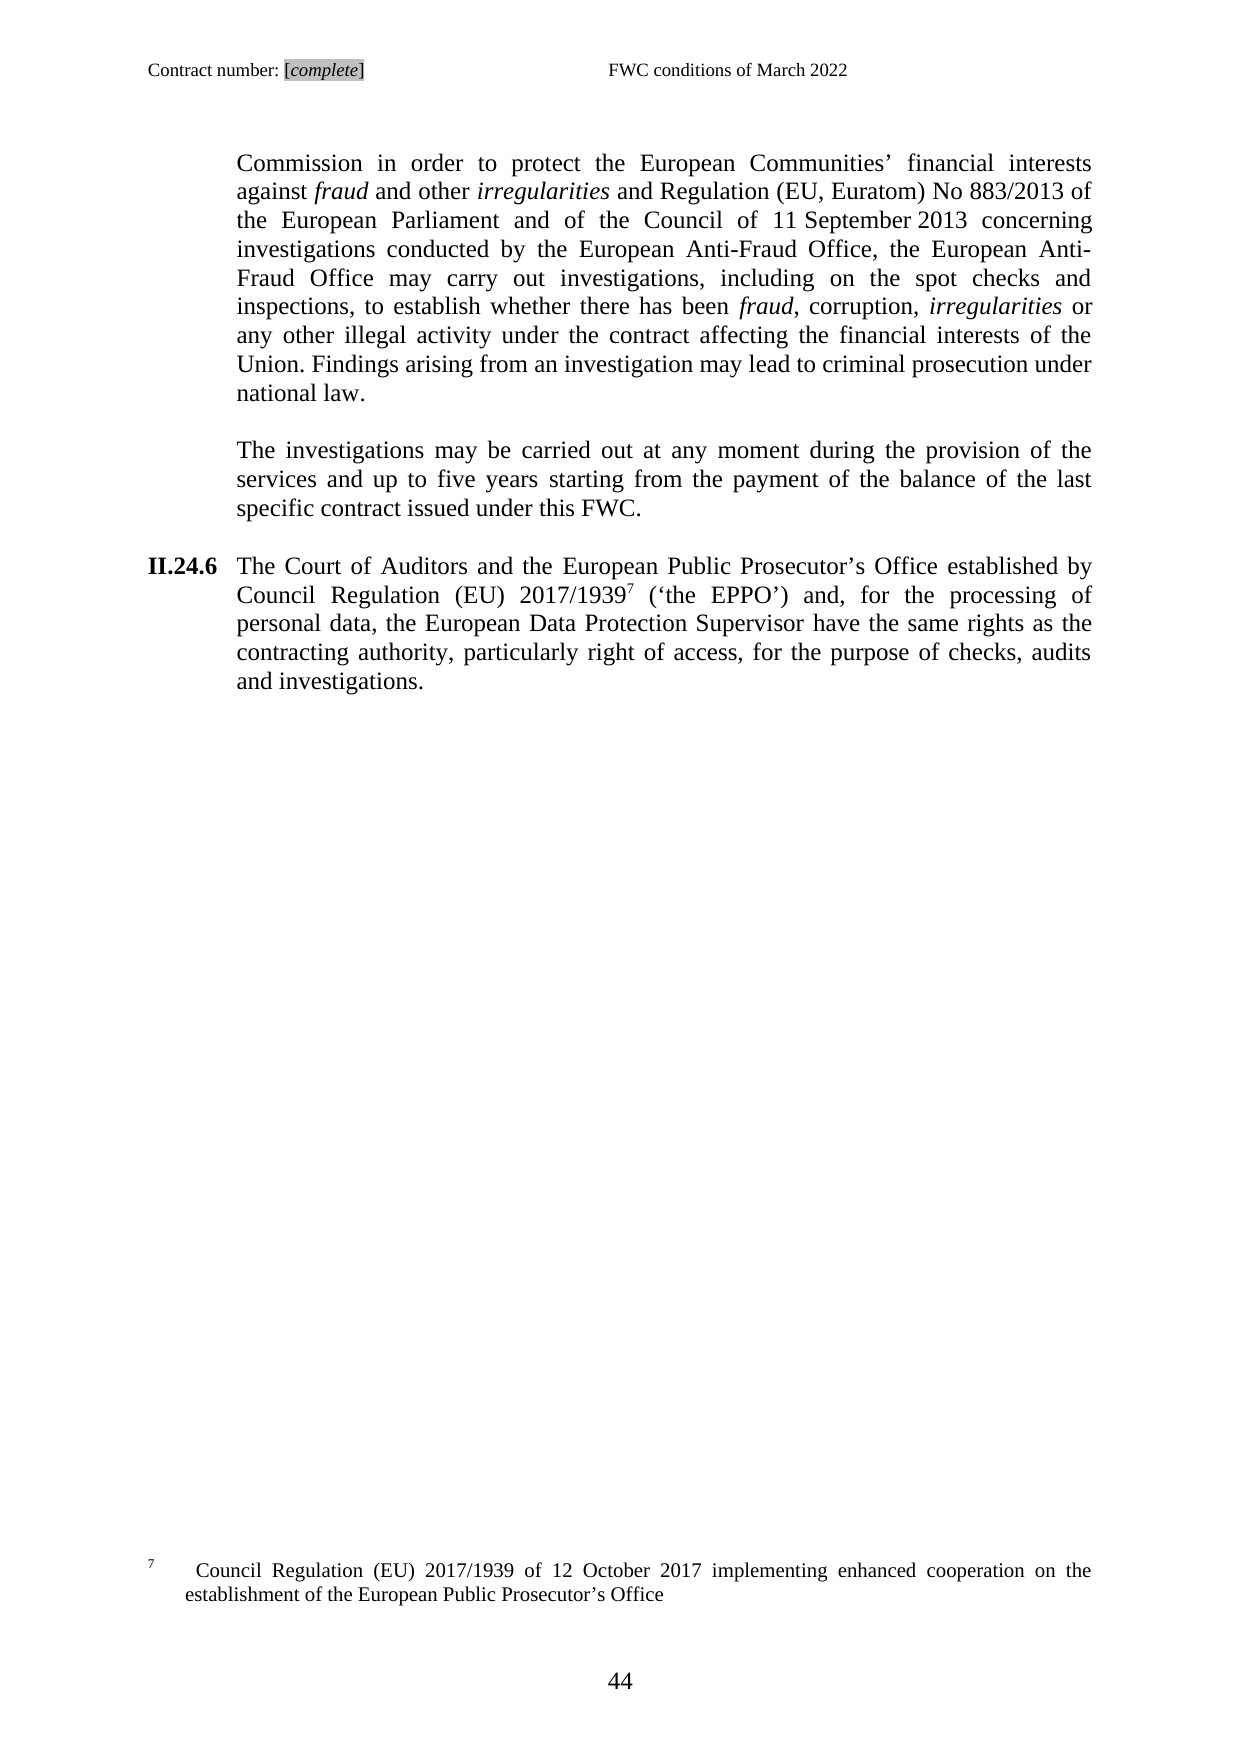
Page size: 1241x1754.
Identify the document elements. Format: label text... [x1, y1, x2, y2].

text II.24.6 The Court of Auditors and the European Public Prosecutor’s Office established by Council Regulation (EU) 2017/1939 (‘the EPPO’) and, for the processing of personal data, the European Data Protection Supervisor have the same rights as the contracting authority, particularly right of access, for the purpose of checks, audits and investigations. [148, 551, 1092, 695]
text The investigations may be carried out at any moment during the provision of the services and up to five years starting from the payment of the balance of the last specific contract issued under this FWC. [148, 436, 1092, 522]
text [148, 148, 1092, 406]
